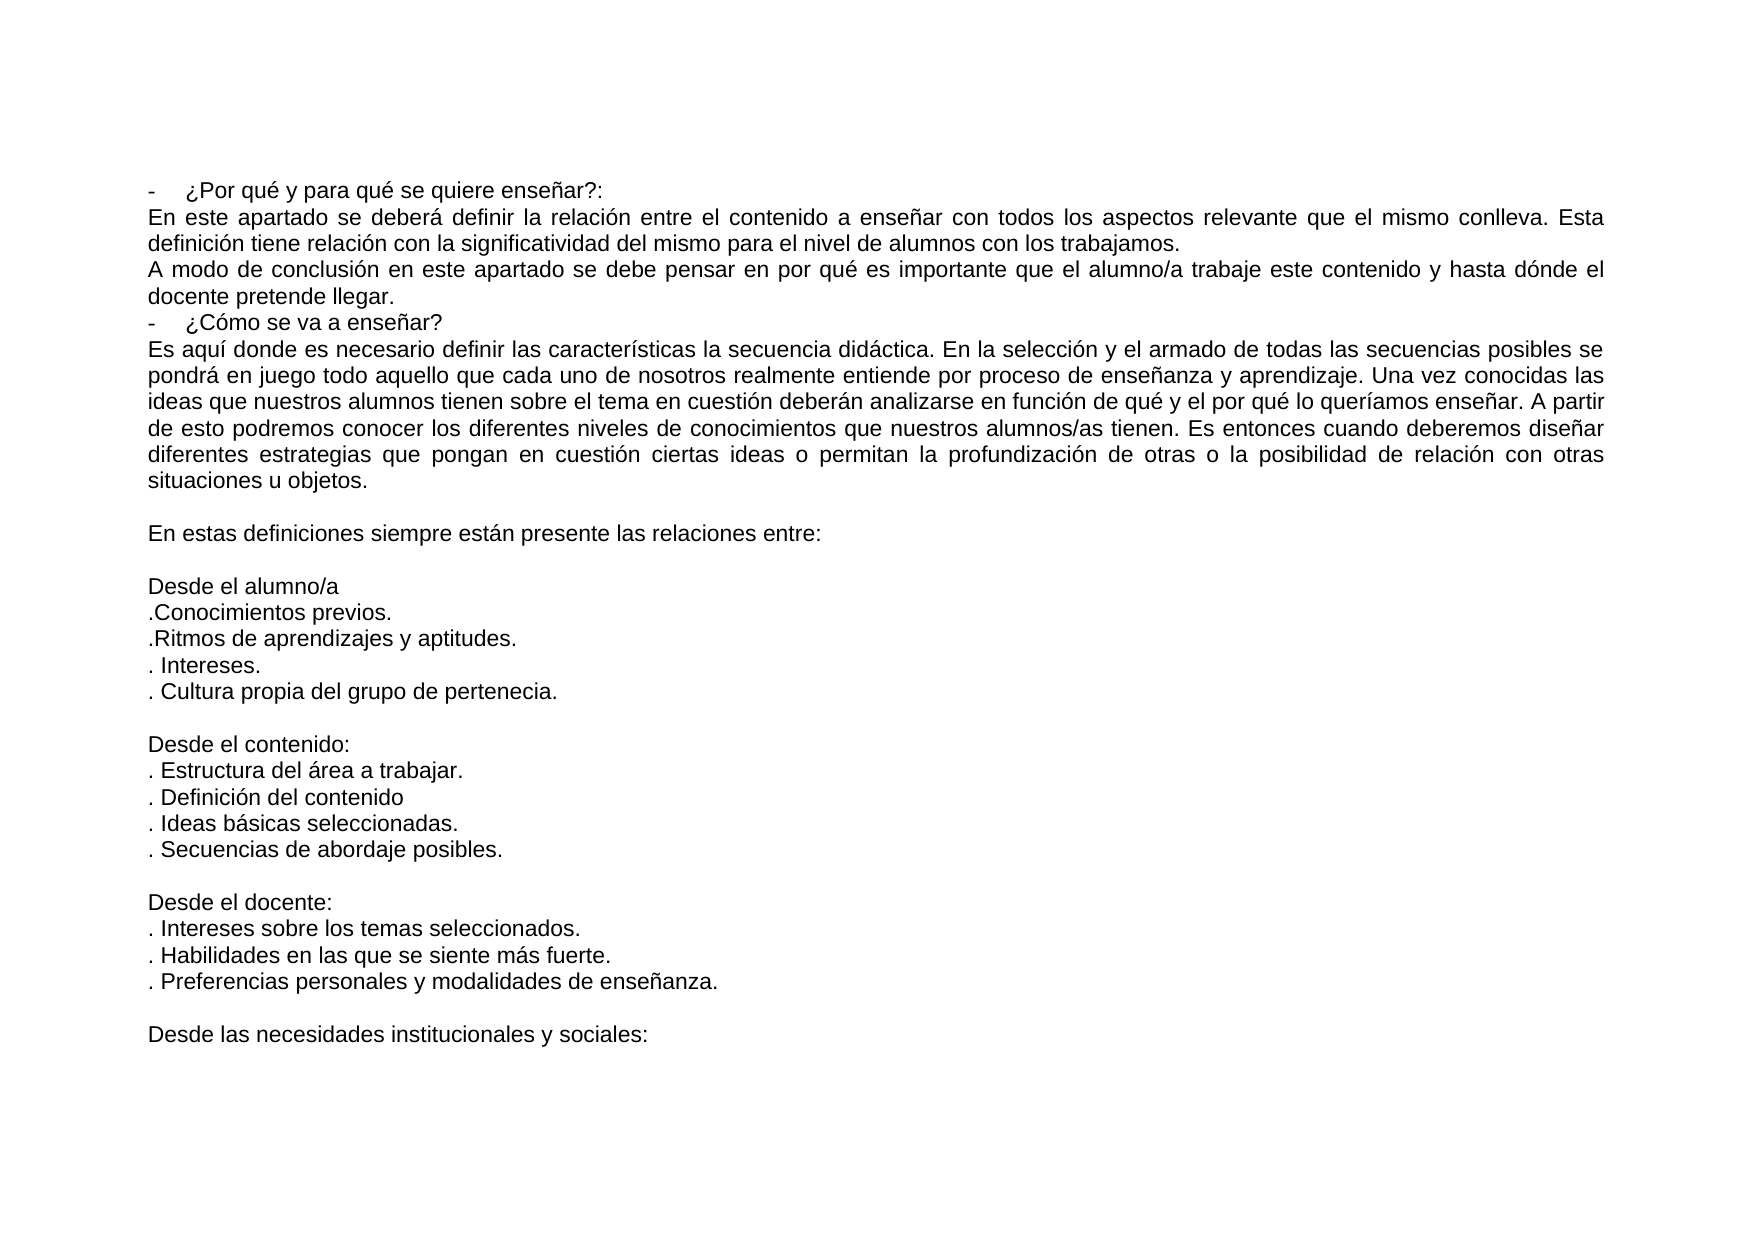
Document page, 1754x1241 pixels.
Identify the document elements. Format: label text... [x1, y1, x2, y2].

text . Preferencias personales y modalidades de enseñanza. [148, 968, 1606, 994]
text Desde el docente: [148, 889, 1606, 915]
list ¿Por qué y para qué se quiere enseñar?: [148, 177, 1606, 204]
text . Estructura del área a trabajar. [148, 757, 1606, 783]
text A modo de conclusión en este apartado se debe pensar en por qué es importante que el alumno/a trabaje este contenido y hasta dónde el docente pretende llegar. [148, 256, 1606, 309]
list ¿Cómo se va a enseñar? [148, 309, 1606, 336]
text Desde el contenido: [148, 731, 1606, 757]
text . Secuencias de abordaje posibles. [148, 836, 1606, 863]
text .Conocimientos previos. [148, 599, 1606, 625]
text Desde el alumno/a [148, 573, 1606, 599]
text . Habilidades en las que se siente más fuerte. [148, 942, 1606, 968]
text Es aquí donde es necesario definir las características la secuencia didáctica. En la selección y el armado de todas las secuencias posibles se pondrá en juego todo aquello que cada uno de nosotros realmente entiende por proceso de enseñanza y aprendizaje. Una vez conocidas las ideas que nuestros alumnos tienen sobre el tema en cuestión deberán analizarse en función de qué y el por qué lo queríamos enseñar. A partir de esto podremos conocer los diferentes niveles de conocimientos que nuestros alumnos/as tienen. Es entonces cuando deberemos diseñar diferentes estrategias que pongan en cuestión ciertas ideas o permitan la profundización de otras o la posibilidad de relación con otras situaciones u objetos. [148, 336, 1606, 494]
text En estas definiciones siempre están presente las relaciones entre: [148, 520, 1606, 546]
text . Ideas básicas seleccionadas. [148, 810, 1606, 836]
text Desde las necesidades institucionales y sociales: [148, 1021, 1606, 1047]
text . Intereses sobre los temas seleccionados. [148, 915, 1606, 942]
text En este apartado se deberá definir la relación entre el contenido a enseñar con todos los aspectos relevante que el mismo conlleva. Esta definición tiene relación con la significatividad del mismo para el nivel de alumnos con los trabajamos. [148, 204, 1606, 256]
text . Cultura propia del grupo de pertenecia. [148, 678, 1606, 704]
text . Definición del contenido [148, 783, 1606, 810]
text .Ritmos de aprendizajes y aptitudes. [148, 625, 1606, 652]
text . Intereses. [148, 652, 1606, 678]
